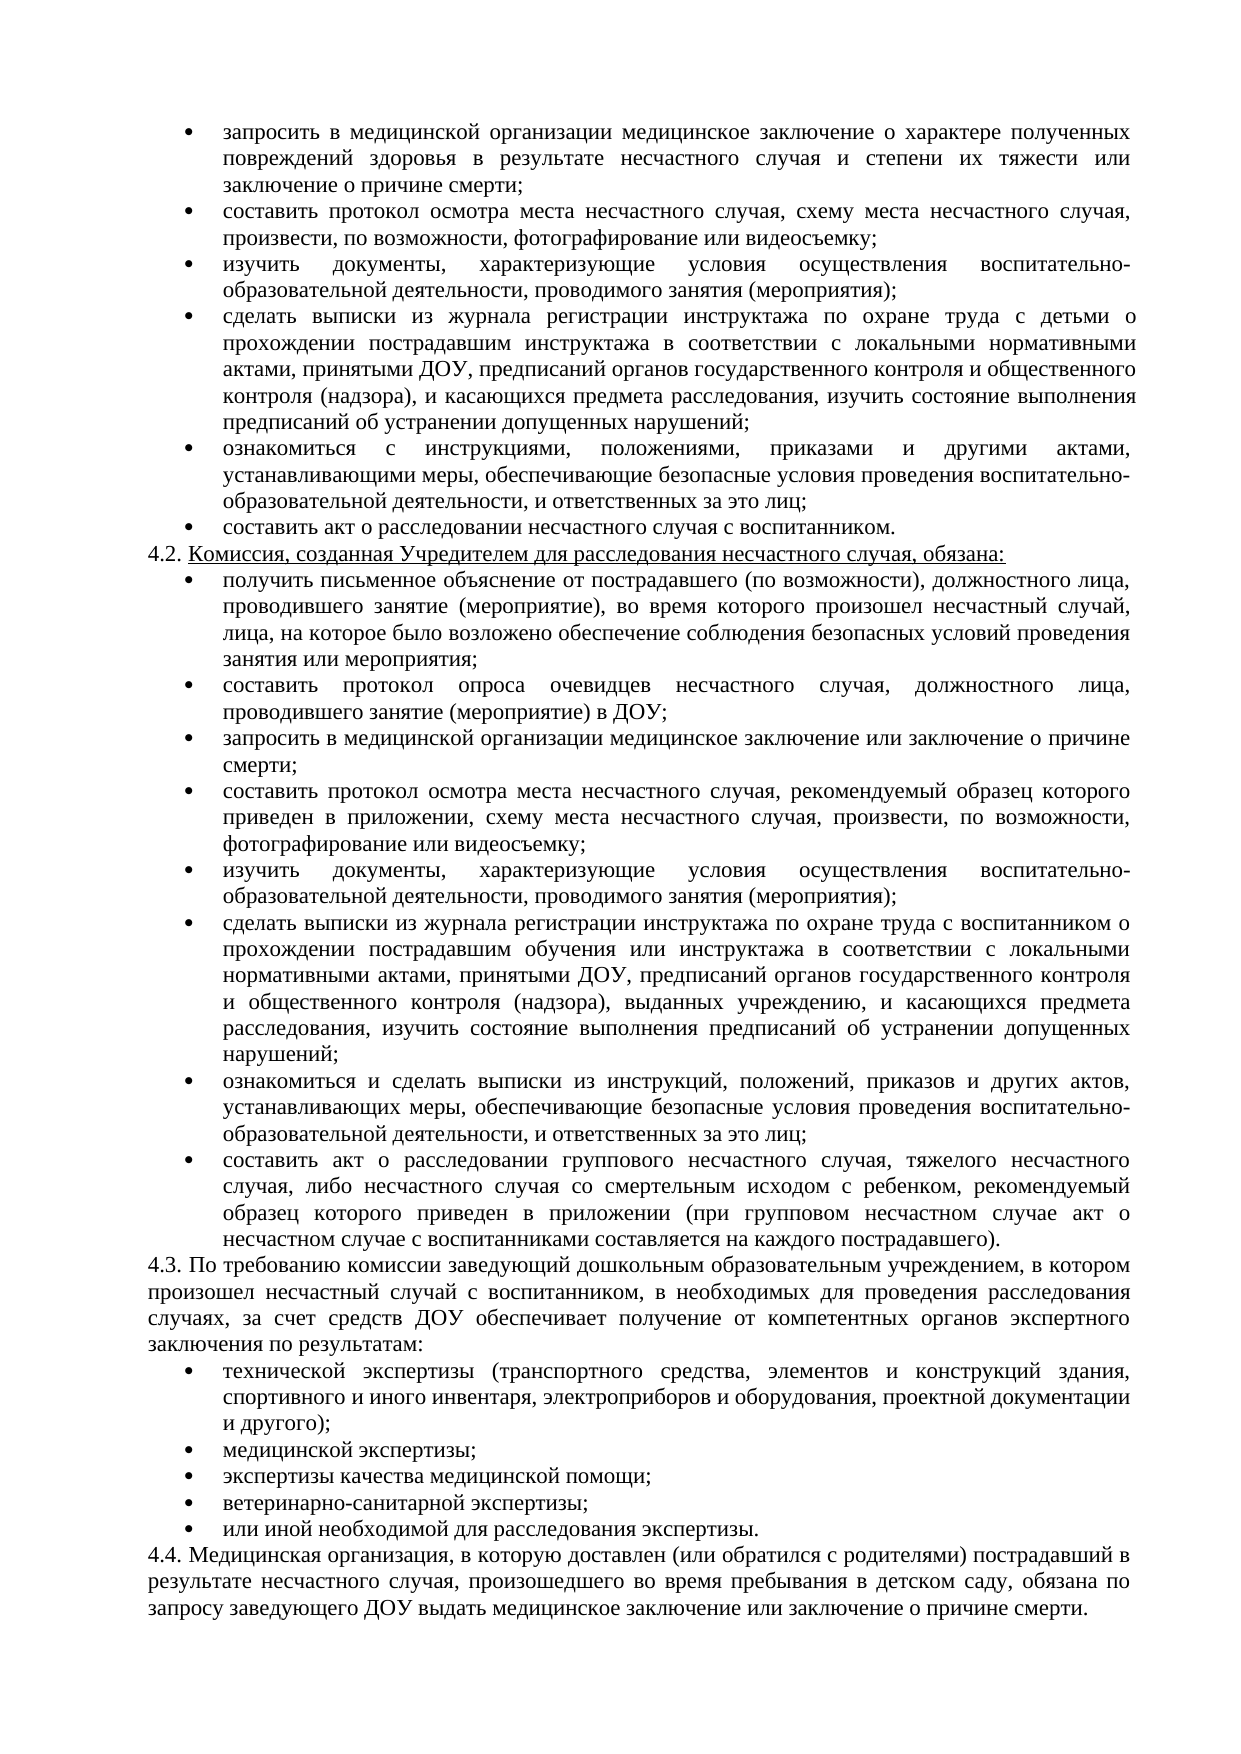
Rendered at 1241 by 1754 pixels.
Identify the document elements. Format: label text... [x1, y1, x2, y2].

list запросить в медицинской организации медицинское заключение о характере полученных повреждений здоровья в результате несчастного случая и степени их тяжести или заключение о причине смерти; [185, 118, 1132, 197]
list составить протокол осмотра места несчастного случая, схему места несчастного случая, произвести, по возможности, фотографирование или видеосъемку; [185, 197, 1132, 250]
list изучить документы, характеризующие условия осуществления воспитательно-образовательной деятельности, проводимого занятия (мероприятия); [185, 250, 1132, 303]
list ветеринарно-санитарной экспертизы; [185, 1488, 1132, 1515]
list составить протокол осмотра места несчастного случая, рекомендуемый образец которого приведен в приложении, схему места несчастного случая, произвести, по возможности, фотографирование или видеосъемку; [185, 777, 1132, 856]
text 4.3. По требованию комиссии заведующий дошкольным образовательным учреждением, в котором произошел несчастный случай с воспитанником, в необходимых для проведения расследования случаях, за счет средств ДОУ обеспечивает получение от компетентных органов экспертного заключения по результатам: [148, 1251, 1132, 1357]
list составить акт о расследовании группового несчастного случая, тяжелого несчастного случая, либо несчастного случая со смертельным исходом с ребенком, рекомендуемый образец которого приведен в приложении (при групповом несчастном случае акт о несчастном случае с воспитанниками составляется на каждого пострадавшего). [185, 1146, 1132, 1251]
text 4.4. Медицинская организация, в которую доставлен (или обратился с родителями) пострадавший в результате несчастного случая, произошедшего во время пребывания в детском саду, обязана по запросу заведующего ДОУ выдать медицинское заключение или заключение о причине смерти. [148, 1541, 1132, 1620]
list запросить в медицинской организации медицинское заключение или заключение о причине смерти; [185, 724, 1132, 777]
list ознакомиться с инструкциями, положениями, приказами и другими актами, устанавливающими меры, обеспечивающие безопасные условия проведения воспитательно-образовательной деятельности, и ответственных за это лиц; [185, 434, 1132, 513]
list технической экспертизы (транспортного средства, элементов и конструкций здания, спортивного и иного инвентаря, электроприборов и оборудования, проектной документации и другого); [185, 1357, 1132, 1436]
list экспертизы качества медицинской помощи; [185, 1462, 1132, 1488]
list медицинской экспертизы; [185, 1436, 1132, 1462]
text 4.2. Комиссия, созданная Учредителем для расследования несчастного случая, обязана: [148, 540, 1132, 566]
list сделать выписки из журнала регистрации инструктажа по охране труда с воспитанником о прохождении пострадавшим обучения или инструктажа в соответствии с локальными нормативными актами, принятыми ДОУ, предписаний органов государственного контроля и общественного контроля (надзора), выданных учреждению, и касающихся предмета расследования, изучить состояние выполнения предписаний об устранении допущенных нарушений; [185, 909, 1132, 1067]
list составить протокол опроса очевидцев несчастного случая, должностного лица, проводившего занятие (мероприятие) в ДОУ; [185, 672, 1132, 724]
list или иной необходимой для расследования экспертизы. [185, 1515, 1132, 1541]
list ознакомиться и сделать выписки из инструкций, положений, приказов и других актов, устанавливающих меры, обеспечивающие безопасные условия проведения воспитательно-образовательной деятельности, и ответственных за это лиц; [185, 1067, 1132, 1146]
list составить акт о расследовании несчастного случая с воспитанником. [185, 513, 1132, 540]
list получить письменное объяснение от пострадавшего (по возможности), должностного лица, проводившего занятие (мероприятие), во время которого произошел несчастный случай, лица, на которое было возложено обеспечение соблюдения безопасных условий проведения занятия или мероприятия; [185, 566, 1132, 672]
list изучить документы, характеризующие условия осуществления воспитательно-образовательной деятельности, проводимого занятия (мероприятия); [185, 856, 1132, 909]
list сделать выписки из журнала регистрации инструктажа по охране труда с детьми о прохождении пострадавшим инструктажа в соответствии с локальными нормативными актами, принятыми ДОУ, предписаний органов государственного контроля и общественного контроля (надзора), и касающихся предмета расследования, изучить состояние выполнения предписаний об устранении допущенных нарушений; источник сайт охраны труда http://ohrana-tryda.com/ [185, 303, 1138, 434]
